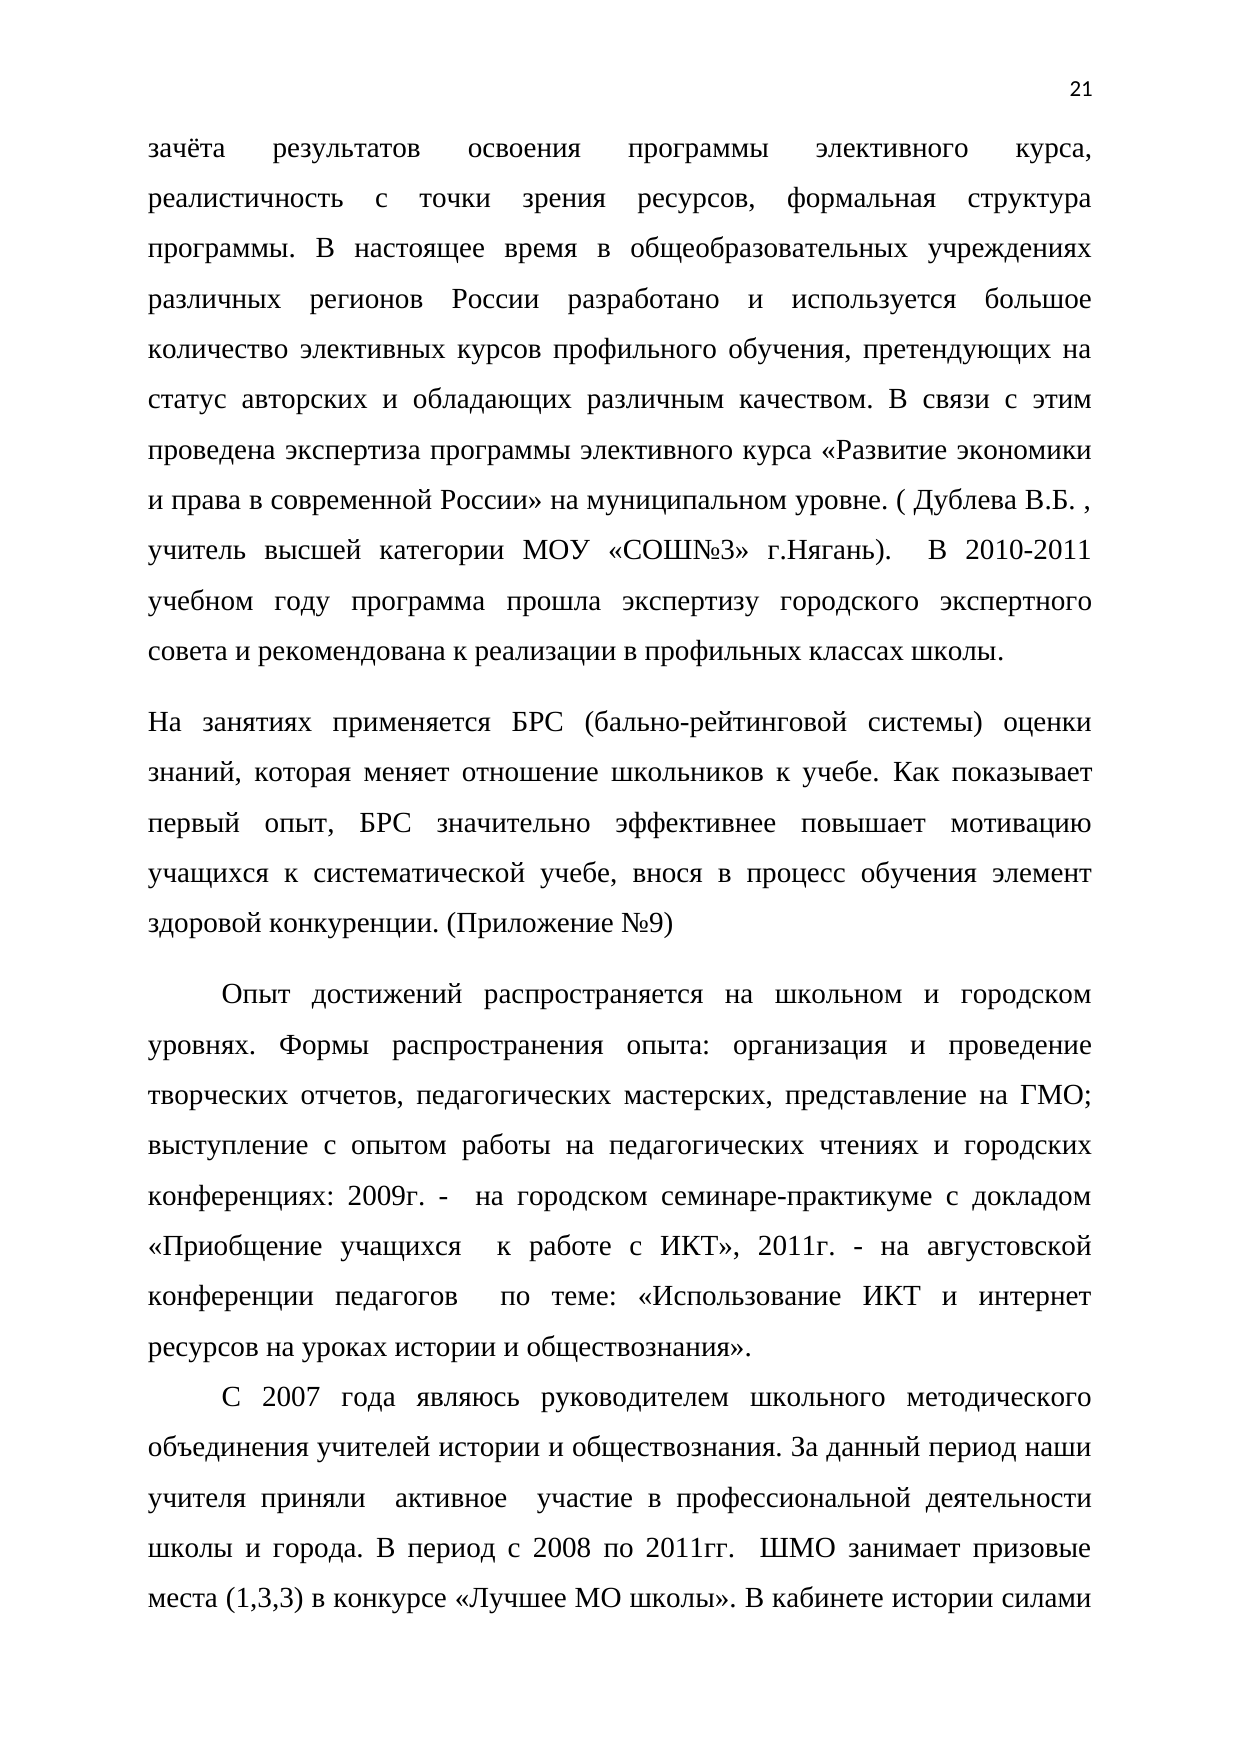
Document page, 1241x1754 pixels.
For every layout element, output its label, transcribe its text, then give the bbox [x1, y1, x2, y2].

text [148, 1379, 1092, 1614]
text Опыт достижений распространяется на школьном и городском уровнях. Формы распространения опыта: организация и проведение творческих отчетов, педагогических мастерских, представление на ГМО; выступление с опытом работы на педагогических чтениях и городских конференциях: 2009г. - на городском семинаре-практикуме с докладом «Приобщение учащихся к работе с ИКТ», 2011г. - на августовской конференции педагогов по теме: «Использование ИКТ и интернет ресурсов на уроках истории и обществознания». [148, 977, 1092, 1362]
text На занятиях применяется БРС (бально-рейтинговой системы) оценки знаний, которая меняет отношение школьников к учебе. Как показывает первый опыт, БРС значительно эффективнее повышает мотивацию учащихся к систематической учебе, внося в процесс обучения элемент здоровой конкуренции. (Приложение №9) [148, 704, 1092, 939]
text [148, 130, 1092, 667]
